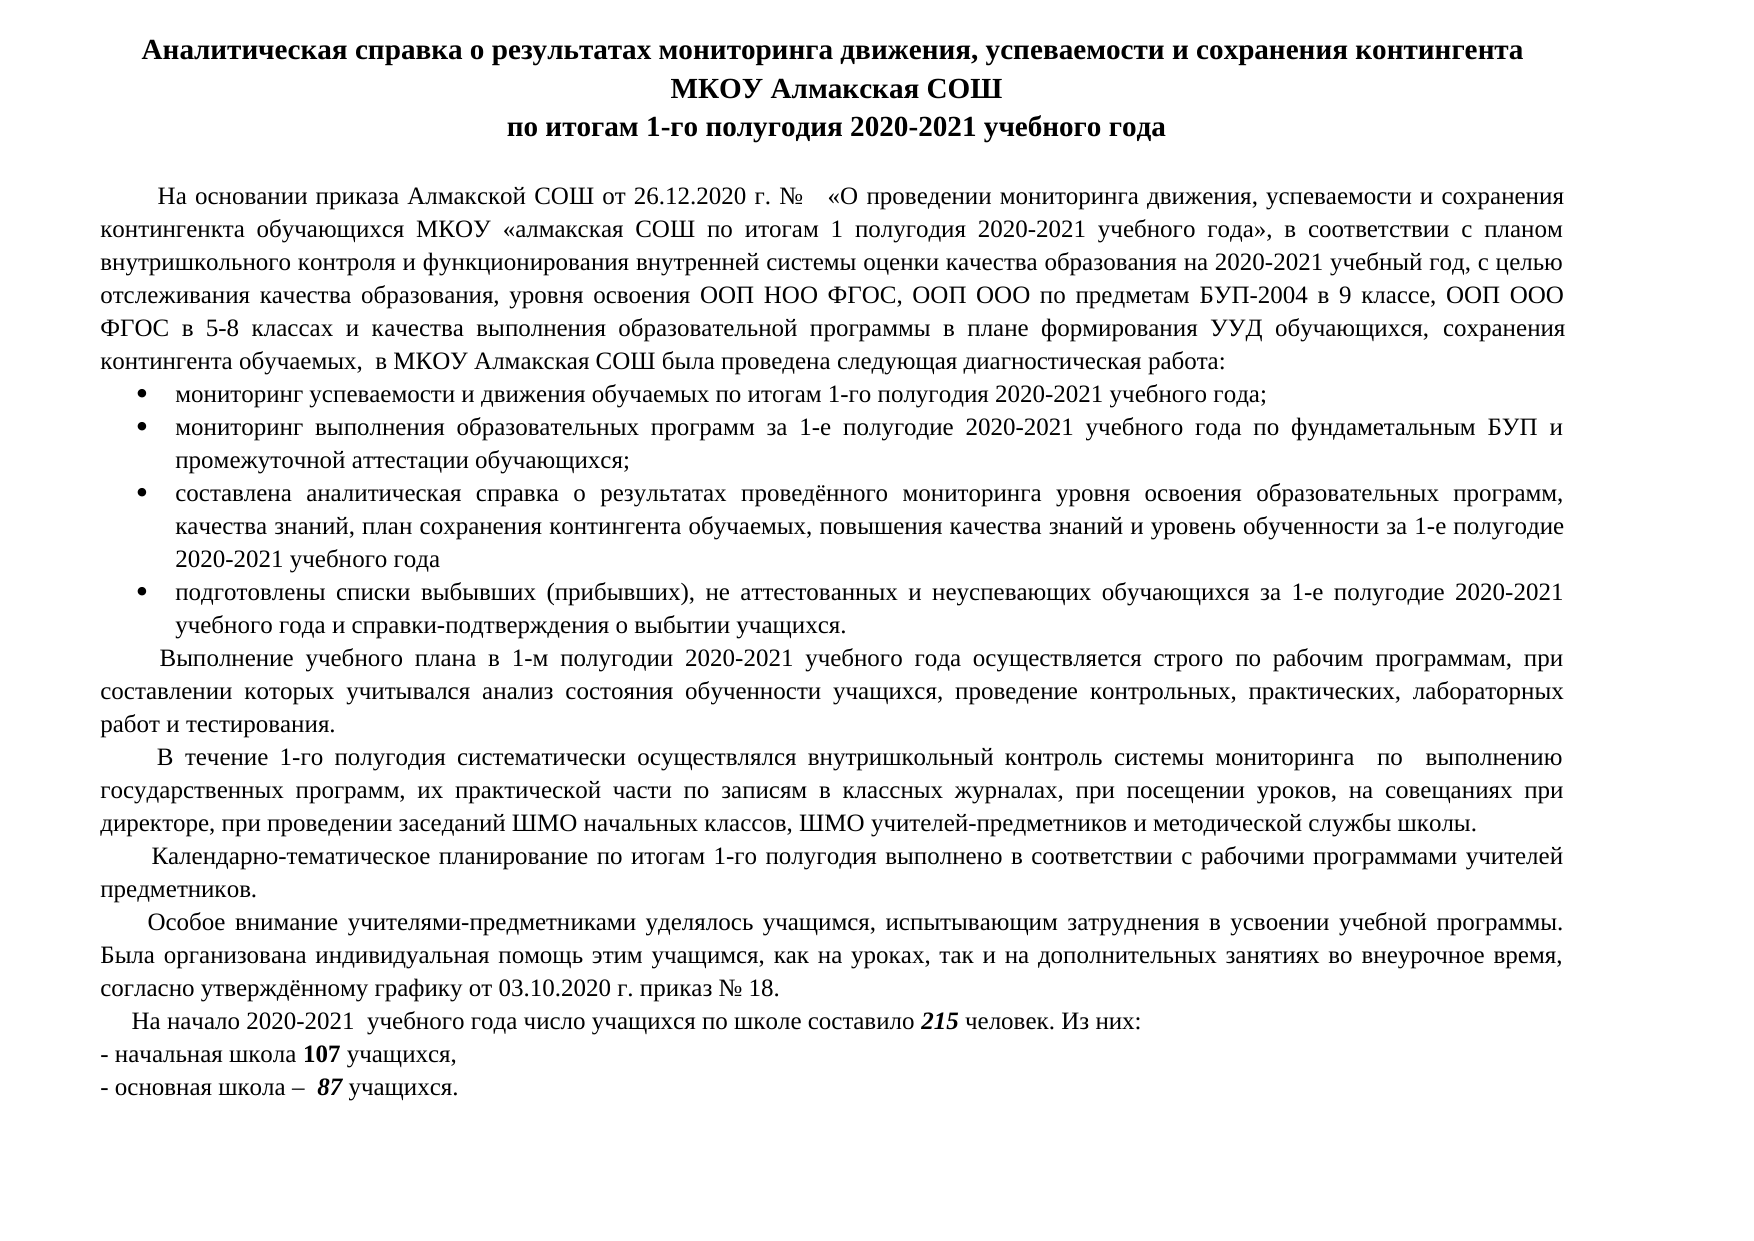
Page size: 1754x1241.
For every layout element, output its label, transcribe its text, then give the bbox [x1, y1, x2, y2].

list мониторинг успеваемости и движения обучаемых по итогам 1-го полугодия 2020-2021 учебного года; [138, 379, 1565, 408]
text Выполнение учебного плана в 1-м полугодии 2020-2021 учебного года осуществляется строго по рабочим программам, при составлении которых учитывался анализ состояния обученности учащихся, проведение контрольных, практических, лабораторных работ и тестирования. [100, 643, 1565, 738]
text - основная школа – 87 учащихся. [100, 1072, 1565, 1101]
text по итогам 1-го полугодия 2020-2021 учебного года [100, 109, 1565, 143]
text На основании приказа Алмакской СОШ от 26.12.2020 г. № «О проведении мониторинга движения, успеваемости и сохранения контингенкта обучающихся МКОУ «алмакская СОШ по итогам 1 полугодия 2020-2021 учебного года», в соответствии с планом внутришкольного контроля и функционирования внутренней системы оценки качества образования на 2020-2021 учебный год, с целью отслеживания качества образования, уровня освоения ООП НОО ФГОС, ООП ООО по предметам БУП-2004 в 9 классе, ООП ООО ФГОС в 5-8 классах и качества выполнения образовательной программы в плане формирования УУД обучающихся, сохранения контингента обучаемых, в МКОУ Алмакская СОШ была проведена следующая диагностическая работа: [100, 181, 1565, 375]
text Календарно-тематическое планирование по итогам 1-го полугодия выполнено в соответствии с рабочими программами учителей предметников. [100, 841, 1565, 903]
text МКОУ Алмакская СОШ [100, 71, 1565, 104]
list подготовлены списки выбывших (прибывших), не аттестованных и неуспевающих обучающихся за 1-е полугодие 2020-2021 учебного года и справки-подтверждения о выбытии учащихся. [138, 577, 1565, 639]
text Аналитическая справка о результатах мониторинга движения, успеваемости и сохранения контингента [100, 32, 1565, 66]
text В течение 1-го полугодия систематически осуществлялся внутришкольный контроль системы мониторинга по выполнению государственных программ, их практической части по записям в классных журналах, при посещении уроков, на совещаниях при директоре, при проведении заседаний ШМО начальных классов, ШМО учителей-предметников и методической службы школы. [100, 742, 1565, 837]
list составлена аналитическая справка о результатах проведённого мониторинга уровня освоения образовательных программ, качества знаний, план сохранения контингента обучаемых, повышения качества знаний и уровень обученности за 1-е полугодие 2020-2021 учебного года [138, 478, 1565, 573]
text На начало 2020-2021 учебного года число учащихся по школе составило 215 человек. Из них: [100, 1006, 1565, 1035]
text - начальная школа 107 учащихся, [100, 1039, 1565, 1068]
list мониторинг выполнения образовательных программ за 1-е полугодие 2020-2021 учебного года по фундаметальным БУП и промежуточной аттестации обучающихся; [138, 412, 1565, 474]
text Особое внимание учителями-предметниками уделялось учащимся, испытывающим затруднения в усвоении учебной программы. Была организована индивидуальная помощь этим учащимся, как на уроках, так и на дополнительных занятиях во внеурочное время, согласно утверждённому графику от 03.10.2020 г. приказ № 18. [100, 907, 1565, 1002]
